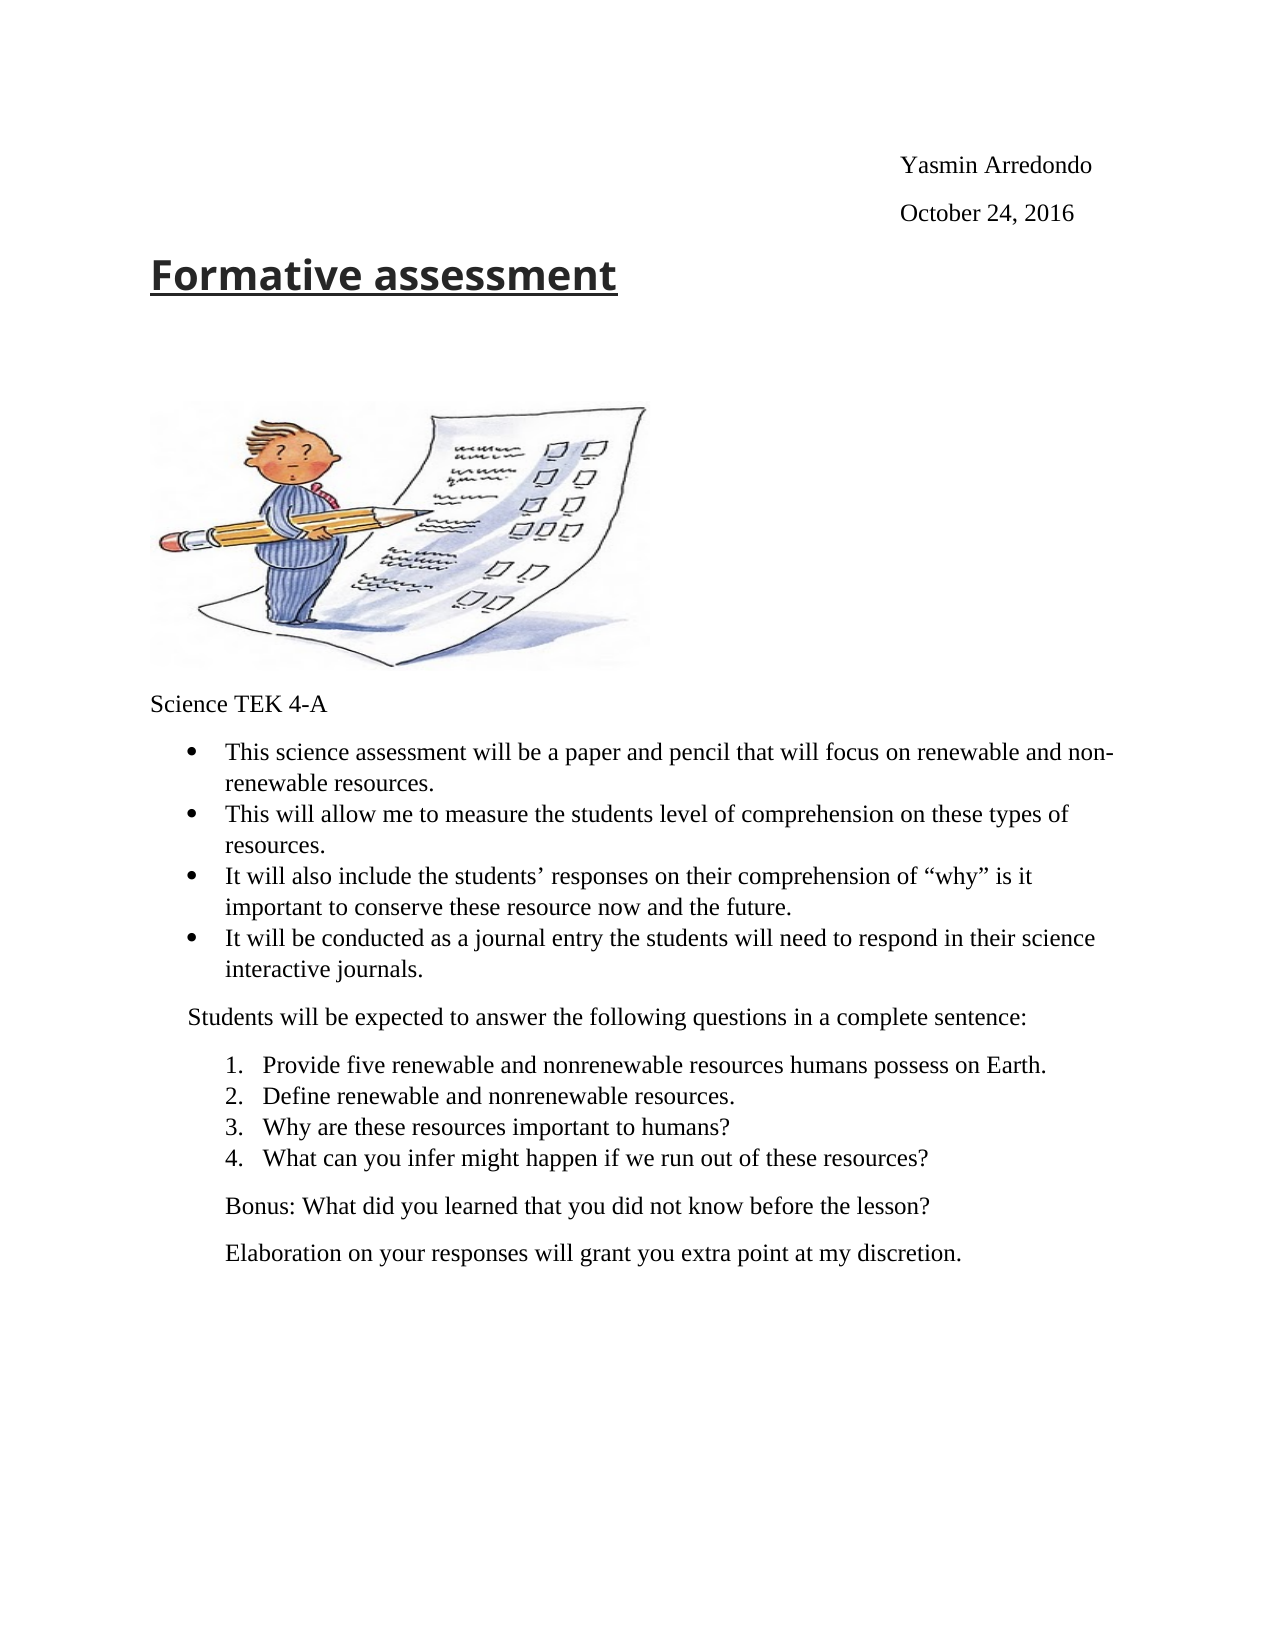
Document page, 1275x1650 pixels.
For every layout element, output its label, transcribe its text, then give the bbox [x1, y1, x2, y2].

list What can you infer might happen if we run out of these resources? [225, 1143, 1125, 1172]
list Why are these resources important to humans? [225, 1112, 1125, 1141]
text Bonus: What did you learned that you did not know before the lesson? [225, 1191, 1125, 1219]
list Define renewable and nonrenewable resources. [225, 1081, 1125, 1110]
list It will also include the students’ responses on their comprehension of “why” is it important to conserve these resource now and the future. [187, 861, 1125, 921]
list This science assessment will be a paper and pencil that will focus on renewable and non-renewable resources. [187, 737, 1125, 797]
picture [150, 401, 650, 671]
list It will be conducted as a journal entry the students will need to respond in their science interactive journals. [187, 923, 1125, 983]
text Students will be expected to answer the following questions in a complete sentence: [187, 1002, 1125, 1031]
text Elaboration on your responses will grant you extra point at my discretion. [225, 1238, 1125, 1267]
list Provide five renewable and nonrenewable resources humans possess on Earth. [225, 1050, 1125, 1079]
text October 24, 2016 [150, 198, 1125, 226]
list This will allow me to measure the students level of comprehension on these types of resources. [187, 799, 1125, 859]
text Science TEK 4-A [150, 689, 1125, 718]
text Yasmin Arredondo [150, 150, 1125, 179]
text Formative assessment [150, 245, 1125, 302]
